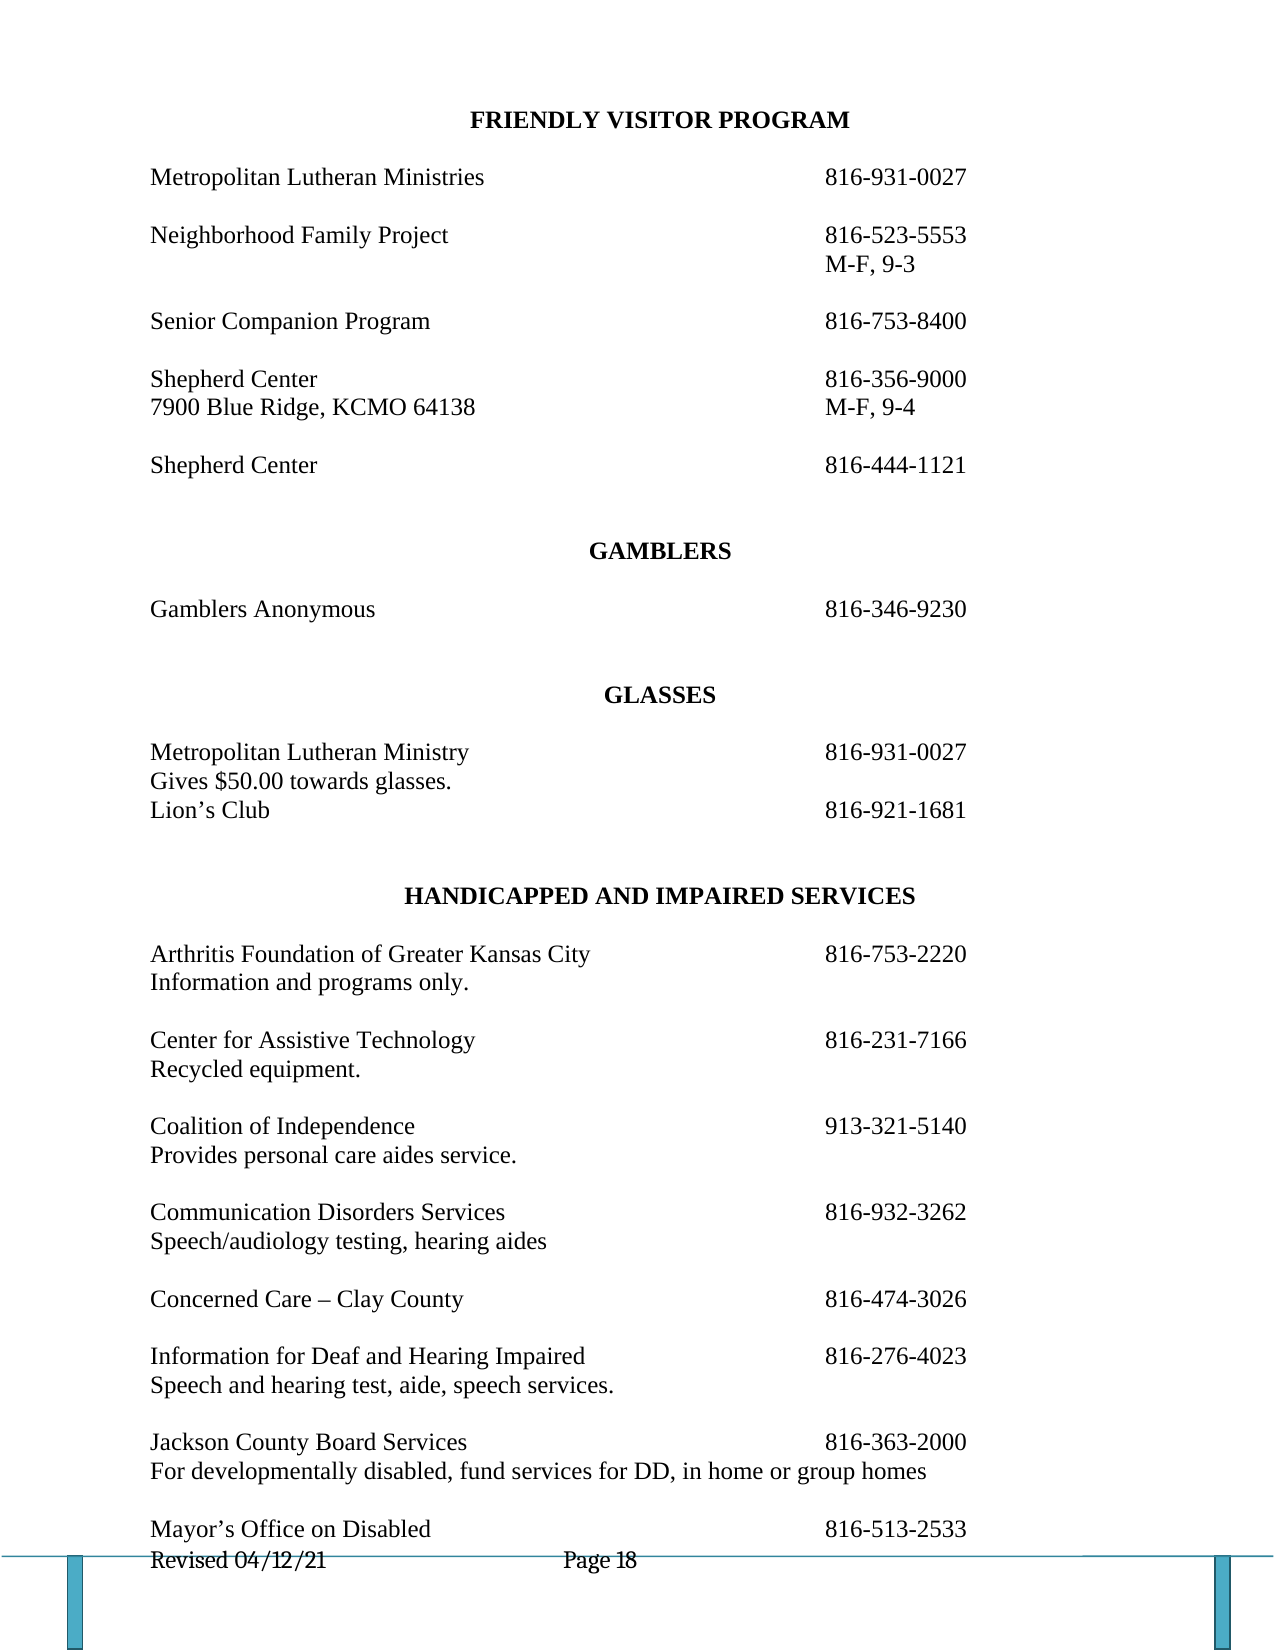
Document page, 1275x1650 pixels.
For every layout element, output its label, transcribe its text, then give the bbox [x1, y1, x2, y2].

text Provides personal care aides service. [150, 1140, 1170, 1169]
text Arthritis Foundation of Greater Kansas City 816-753-2220 [150, 939, 1170, 967]
text For developmentally disabled, fund services for DD, in home or group homes [150, 1456, 1170, 1485]
text Information and programs only. [150, 967, 1170, 996]
text 7900 Blue Ridge, KCMO 64138 M-F, 9-4 [150, 392, 1170, 421]
text Shepherd Center 816-444-1121 [150, 450, 1170, 479]
text Recycled equipment. [150, 1054, 1170, 1082]
text Information for Deaf and Hearing Impaired 816-276-4023 [150, 1341, 1170, 1370]
text Mayor’s Office on Disabled 816-513-2533 [150, 1514, 1170, 1542]
text Metropolitan Lutheran Ministry 816-931-0027 [150, 737, 1170, 766]
text Metropolitan Lutheran Ministries 816-931-0027 [150, 162, 1170, 191]
text Speech/audiology testing, hearing aides [150, 1226, 1170, 1255]
text M-F, 9-3 [750, 249, 1170, 277]
text Lion’s Club 816-921-1681 [150, 795, 1170, 824]
text Gamblers Anonymous 816-346-9230 [150, 594, 1170, 622]
subtitle HANDICAPPED AND IMPAIRED SERVICES [150, 881, 1170, 910]
text Gives $50.00 towards glasses. [150, 766, 1170, 795]
text Concerned Care – Clay County 816-474-3026 [150, 1284, 1170, 1312]
text Shepherd Center 816-356-9000 [150, 364, 1170, 392]
subtitle GLASSES [150, 680, 1170, 709]
text Jackson County Board Services 816-363-2000 [150, 1427, 1170, 1456]
text Speech and hearing test, aide, speech services. [150, 1370, 1170, 1399]
text Center for Assistive Technology 816-231-7166 [150, 1025, 1170, 1054]
text Neighborhood Family Project 816-523-5553 [150, 220, 1170, 249]
text Communication Disorders Services 816-932-3262 [150, 1197, 1170, 1226]
subtitle GAMBLERS [150, 536, 1170, 565]
text Senior Companion Program 816-753-8400 [150, 306, 1170, 335]
subtitle FRIENDLY VISITOR PROGRAM [150, 105, 1170, 134]
text Coalition of Independence 913-321-5140 [150, 1111, 1170, 1140]
